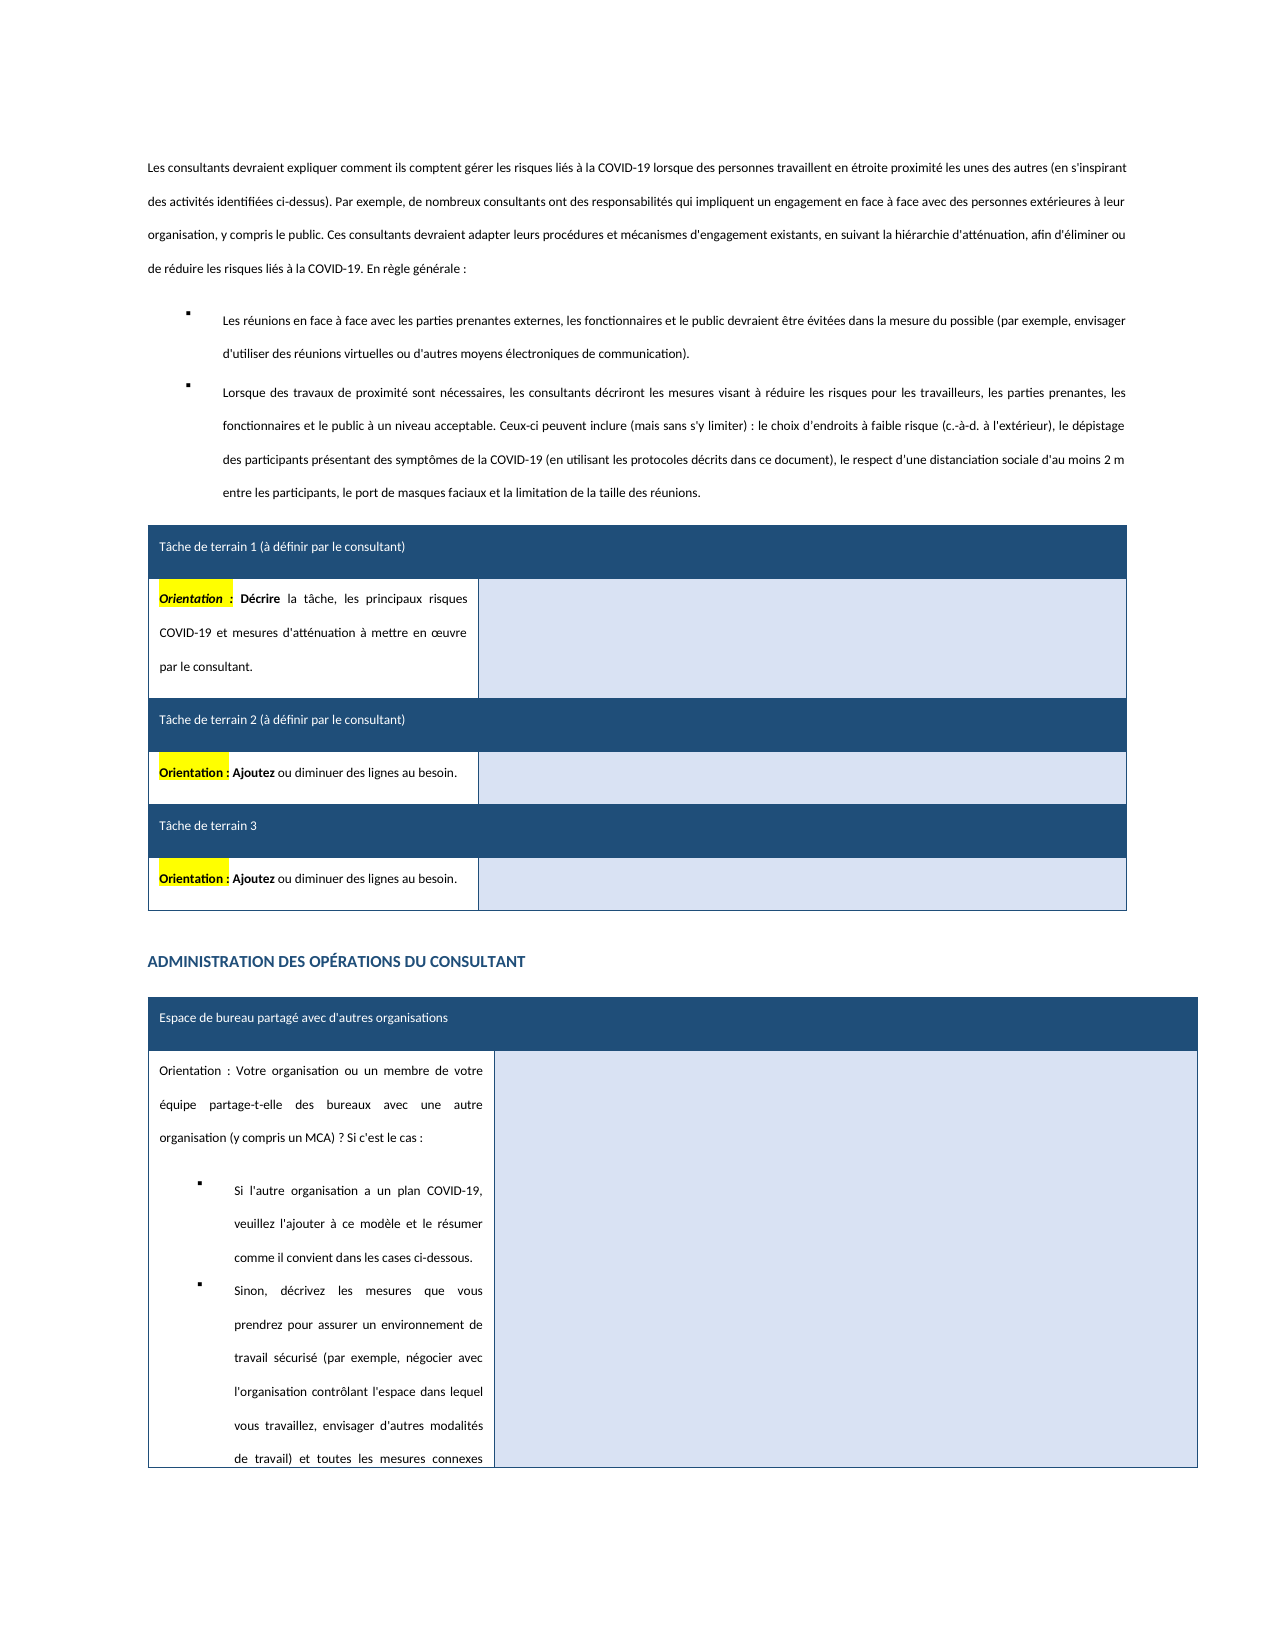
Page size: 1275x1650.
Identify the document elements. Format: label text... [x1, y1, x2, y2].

list Les réunions en face à face avec les parties prenantes externes, les fonctionnaires et le public devraient être évitées dans la mesure du possible (par exemple, envisager d'utiliser des réunions virtuelles ou d'autres moyens électroniques de communication). [185, 301, 1127, 362]
table_cell [479, 858, 1126, 910]
table_cell Tâche de terrain 2 (à définir par le consultant) [149, 699, 1126, 751]
table_cell Orientation : Décrire la tâche, les principaux risques COVID-19 et mesures d'atténuation à mettre en œuvre par le consultant. [149, 579, 478, 698]
subtitle Administration des opérations du Consultant [147, 936, 1127, 972]
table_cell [149, 1051, 494, 1467]
text Les consultants devraient expliquer comment ils comptent gérer les risques liés à la COVID-19 lorsque des personnes travaillent en étroite proximité les unes des autres (en s'inspirant des activités identifiées ci-dessus). Par exemple, de nombreux consultants ont des responsabilités qui impliquent un engagement en face à face avec des personnes extérieures à leur organisation, y compris le public. Ces consultants devraient adapter leurs procédures et mécanismes d'engagement existants, en suivant la hiérarchie d'atténuation, afin d'éliminer ou de réduire les risques liés à la COVID-19. En règle générale : [147, 148, 1127, 276]
table_cell [479, 805, 1126, 857]
table_cell [479, 579, 1126, 698]
table_cell [479, 752, 1126, 804]
list Lorsque des travaux de proximité sont nécessaires, les consultants décriront les mesures visant à réduire les risques pour les travailleurs, les parties prenantes, les fonctionnaires et le public à un niveau acceptable. Ceux-ci peuvent inclure (mais sans s'y limiter) : le choix d’endroits à faible risque (c.-à-d. à l'extérieur), le dépistage des participants présentant des symptômes de la COVID-19 (en utilisant les protocoles décrits dans ce document), le respect d’une distanciation sociale d'au moins 2 m entre les participants, le port de masques faciaux et la limitation de la taille des réunions. [185, 372, 1127, 501]
table_cell Orientation : Ajoutez ou diminuer des lignes au besoin. [149, 752, 478, 804]
table_cell Tâche de terrain 3 [149, 805, 478, 857]
table_cell [495, 1051, 1197, 1467]
table_header Espace de bureau partagé avec d'autres organisations [149, 998, 1197, 1050]
table_header Tâche de terrain 1 (à définir par le consultant) [149, 526, 1126, 578]
table_cell Orientation : Ajoutez ou diminuer des lignes au besoin. [149, 858, 478, 910]
